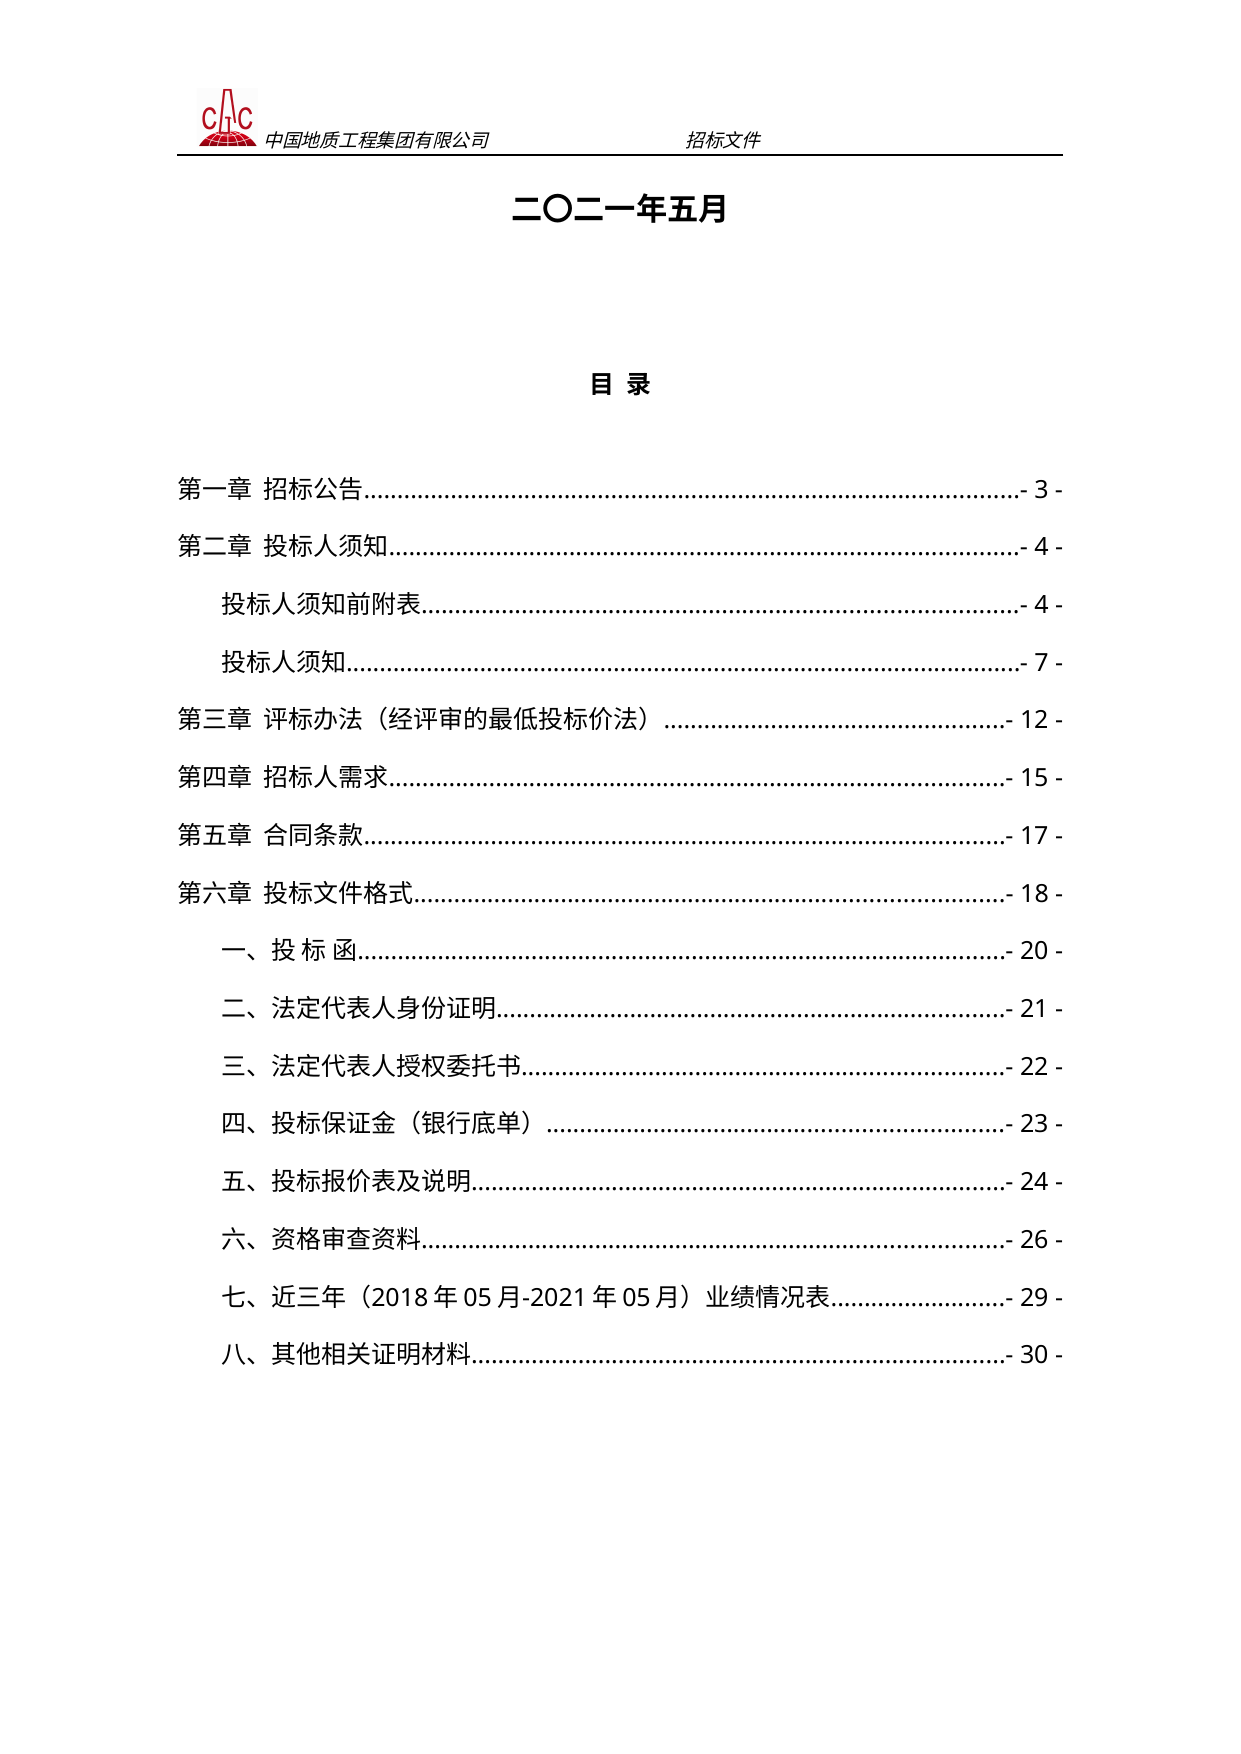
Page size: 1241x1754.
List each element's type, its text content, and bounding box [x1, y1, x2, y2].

text 八、其他相关证明材料 - 30 - [221, 1333, 1063, 1373]
text 三、法定代表人授权委托书 - 22 - [221, 1044, 1063, 1084]
text 一、投 标 函 - 20 - [221, 929, 1063, 969]
text 投标人须知 - 7 - [221, 641, 1063, 680]
text 五、投标报价表及说明 - 24 - [221, 1160, 1063, 1199]
text 二〇二一年五月 [177, 167, 1063, 247]
text 七、近三年（2018年05月-2021年05月）业绩情况表 - 29 - [221, 1275, 1063, 1315]
text 四、投标保证金（银行底单） - 23 - [221, 1102, 1063, 1142]
text 第六章 投标文件格式 - 18 - [177, 871, 1063, 911]
text 二、法定代表人身份证明 - 21 - [221, 987, 1063, 1026]
picture [196, 88, 259, 147]
text 第一章 招标公告 - 3 - [177, 467, 1063, 507]
text 目 录 [177, 363, 1063, 403]
text 投标人须知前附表 - 4 - [221, 583, 1063, 622]
text 第五章 合同条款 - 17 - [177, 814, 1063, 853]
text 第二章 投标人须知 - 4 - [177, 525, 1063, 565]
text 第四章 招标人需求 - 15 - [177, 756, 1063, 796]
text 六、资格审查资料 - 26 - [221, 1218, 1063, 1257]
text 第三章 评标办法（经评审的最低投标价法） - 12 - [177, 698, 1063, 738]
